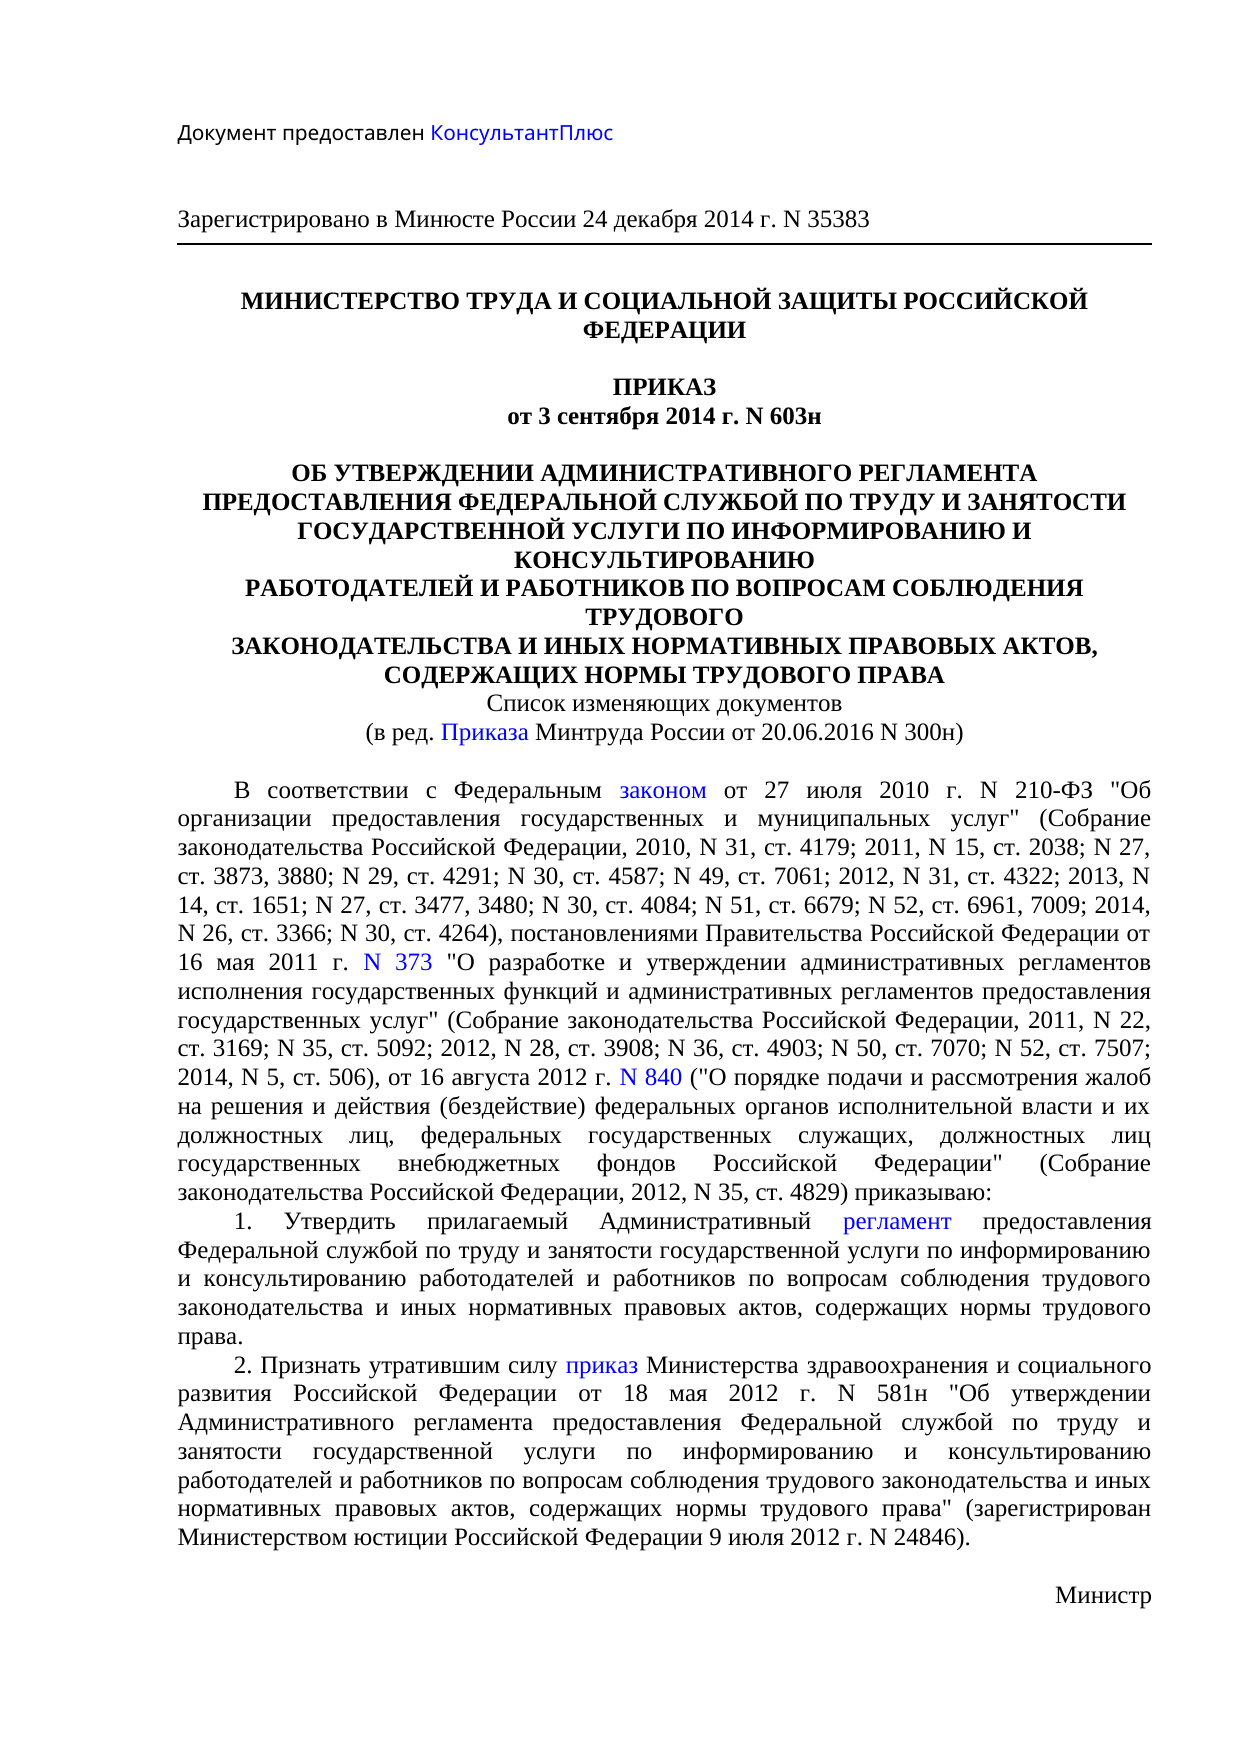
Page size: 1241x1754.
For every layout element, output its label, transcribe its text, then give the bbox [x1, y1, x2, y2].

title от 3 сентября 2014 г. N 603н [177, 401, 1152, 430]
text Министр [177, 1580, 1152, 1608]
title СОДЕРЖАЩИХ НОРМЫ ТРУДОВОГО ПРАВА [177, 660, 1152, 688]
text Список изменяющих документов [177, 688, 1152, 717]
text 1. Утвердить прилагаемый Административный регламент предоставления Федеральной службой по труду и занятости государственной услуги по информированию и консультированию работодателей и работников по вопросам соблюдения трудового законодательства и иных нормативных правовых актов, содержащих нормы трудового права. [177, 1206, 1152, 1350]
title РАБОТОДАТЕЛЕЙ И РАБОТНИКОВ ПО ВОПРОСАМ СОБЛЮДЕНИЯ ТРУДОВОГО [177, 573, 1152, 631]
title МИНИСТЕРСТВО ТРУДА И СОЦИАЛЬНОЙ ЗАЩИТЫ РОССИЙСКОЙ ФЕДЕРАЦИИ [177, 286, 1152, 343]
title ГОСУДАРСТВЕННОЙ УСЛУГИ ПО ИНФОРМИРОВАНИЮ И КОНСУЛЬТИРОВАНИЮ [177, 516, 1152, 573]
text Зарегистрировано в Минюсте России 24 декабря 2014 г. N 35383 [177, 204, 1152, 232]
text (в ред. Приказа Минтруда России от 20.06.2016 N 300н) [177, 717, 1152, 746]
title ПРИКАЗ [177, 372, 1152, 401]
title ПРЕДОСТАВЛЕНИЯ ФЕДЕРАЛЬНОЙ СЛУЖБОЙ ПО ТРУДУ И ЗАНЯТОСТИ [177, 487, 1152, 516]
title ЗАКОНОДАТЕЛЬСТВА И ИНЫХ НОРМАТИВНЫХ ПРАВОВЫХ АКТОВ, [177, 631, 1152, 660]
text 2. Признать утратившим силу приказ Министерства здравоохранения и социального развития Российской Федерации от 18 мая 2012 г. N 581н "Об утверждении Административного регламента предоставления Федеральной службой по труду и занятости государственной услуги по информированию и консультированию работодателей и работников по вопросам соблюдения трудового законодательства и иных нормативных правовых актов, содержащих нормы трудового права" (зарегистрирован Министерством юстиции Российской Федерации 9 июля 2012 г. N 24846). [177, 1350, 1152, 1551]
title ОБ УТВЕРЖДЕНИИ АДМИНИСТРАТИВНОГО РЕГЛАМЕНТА [177, 458, 1152, 487]
text В соответствии с Федеральным законом от 27 июля 2010 г. N 210-ФЗ "Об организации предоставления государственных и муниципальных услуг" (Собрание законодательства Российской Федерации, 2010, N 31, ст. 4179; 2011, N 15, ст. 2038; N 27, ст. 3873, 3880; N 29, ст. 4291; N 30, ст. 4587; N 49, ст. 7061; 2012, N 31, ст. 4322; 2013, N 14, ст. 1651; N 27, ст. 3477, 3480; N 30, ст. 4084; N 51, ст. 6679; N 52, ст. 6961, 7009; 2014, N 26, ст. 3366; N 30, ст. 4264), постановлениями Правительства Российской Федерации от 16 мая 2011 г. N 373 "О разработке и утверждении административных регламентов исполнения государственных функций и административных регламентов предоставления государственных услуг" (Собрание законодательства Российской Федерации, 2011, N 22, ст. 3169; N 35, ст. 5092; 2012, N 28, ст. 3908; N 36, ст. 4903; N 50, ст. 7070; N 52, ст. 7507; 2014, N 5, ст. 506), от 16 августа 2012 г. N 840 ("О порядке подачи и рассмотрения жалоб на решения и действия (бездействие) федеральных органов исполнительной власти и их должностных лиц, федеральных государственных служащих, должностных лиц государственных внебюджетных фондов Российской Федерации" (Собрание законодательства Российской Федерации, 2012, N 35, ст. 4829) приказываю: [177, 775, 1152, 1206]
title Документ предоставлен КонсультантПлюс [177, 118, 1152, 175]
